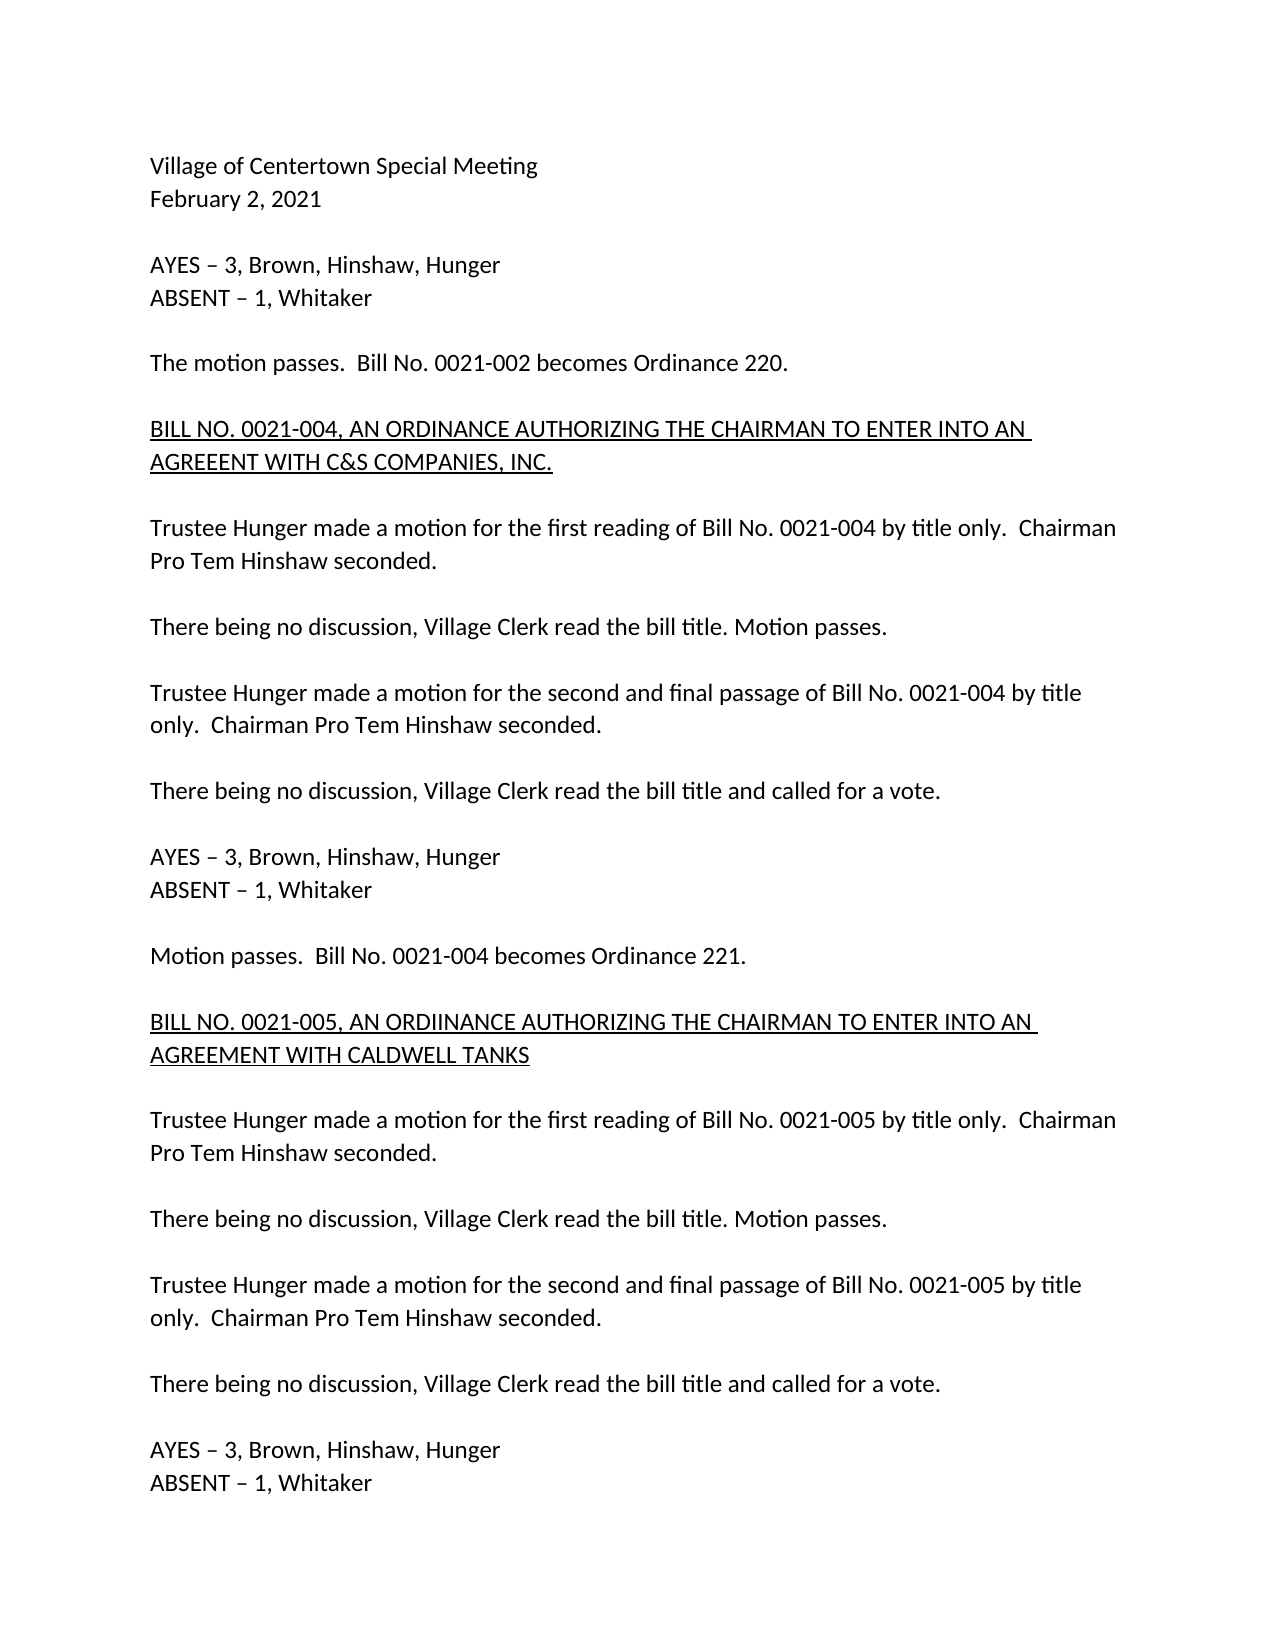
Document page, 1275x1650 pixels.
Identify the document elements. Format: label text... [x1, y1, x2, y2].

text Village of Centertown Special Meeting [150, 150, 1125, 181]
text There being no discussion, Village Clerk read the bill title and called for a vote. [150, 775, 1125, 806]
text ABSENT – 1, Whitaker [150, 874, 1125, 905]
text AYES – 3, Brown, Hinshaw, Hunger [150, 249, 1125, 279]
text AYES – 3, Brown, Hinshaw, Hunger [150, 841, 1125, 872]
text February 2, 2021 [150, 183, 1125, 213]
text ABSENT – 1, Whitaker [150, 1467, 1125, 1497]
text There being no discussion, Village Clerk read the bill title and called for a vote. [150, 1368, 1125, 1398]
text Trustee Hunger made a motion for the first reading of Bill No. 0021-005 by title only. Chairman Pro Tem Hinshaw seconded. [150, 1104, 1125, 1168]
text Trustee Hunger made a motion for the first reading of Bill No. 0021-004 by title only. Chairman Pro Tem Hinshaw seconded. [150, 512, 1125, 576]
text BILL NO. 0021-004, AN ORDINANCE AUTHORIZING THE CHAIRMAN TO ENTER INTO AN AGREEENT WITH C&S COMPANIES, INC. [150, 413, 1125, 477]
text The motion passes. Bill No. 0021-002 becomes Ordinance 220. [150, 347, 1125, 378]
text Trustee Hunger made a motion for the second and final passage of Bill No. 0021-004 by title only. Chairman Pro Tem Hinshaw seconded. [150, 677, 1125, 740]
text AYES – 3, Brown, Hinshaw, Hunger [150, 1434, 1125, 1464]
text Trustee Hunger made a motion for the second and final passage of Bill No. 0021-005 by title only. Chairman Pro Tem Hinshaw seconded. [150, 1269, 1125, 1333]
text There being no discussion, Village Clerk read the bill title. Motion passes. [150, 1203, 1125, 1234]
text ABSENT – 1, Whitaker [150, 282, 1125, 312]
text There being no discussion, Village Clerk read the bill title. Motion passes. [150, 611, 1125, 641]
text BILL NO. 0021-005, AN ORDIINANCE AUTHORIZING THE CHAIRMAN TO ENTER INTO AN AGREEMENT WITH CALDWELL TANKS [150, 1006, 1125, 1069]
text Motion passes. Bill No. 0021-004 becomes Ordinance 221. [150, 940, 1125, 971]
